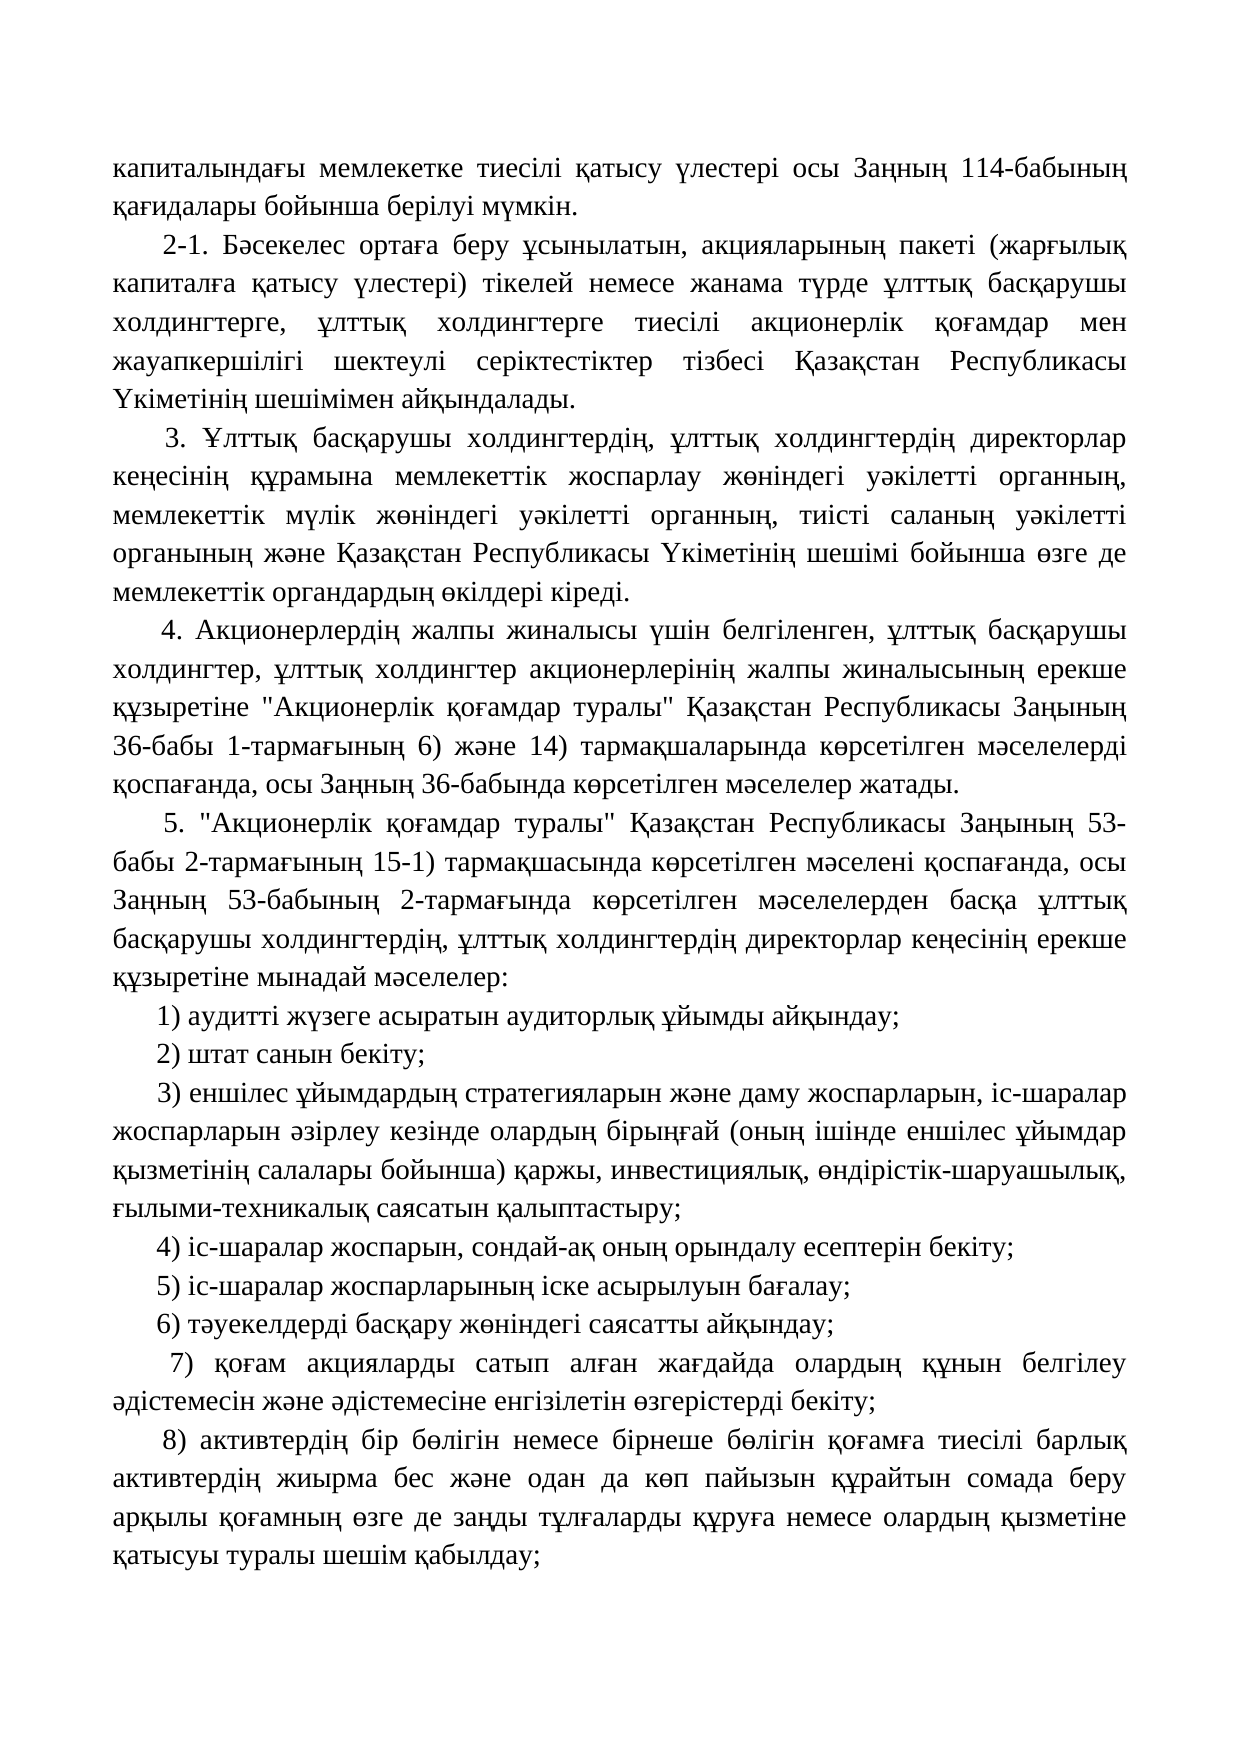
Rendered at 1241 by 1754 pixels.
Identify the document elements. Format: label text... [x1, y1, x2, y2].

text 3) еншілес ұйымдардың стратегияларын және даму жоспарларын, іс-шаралар жоспарларын әзірлеу кезінде олардың бірыңғай (оның ішінде еншілес ұйымдар қызметінің салалары бойынша) қаржы, инвестициялық, өндірістік-шаруашылық, ғылыми-техникалық саясатын қалыптастыру; [112, 1075, 1128, 1224]
text 1) аудиттi жүзеге асыратын аудиторлық ұйымды айқындау; [112, 998, 1128, 1031]
text 8) активтердiң бiр бөлігін немесе бiрнеше бөлiгiн қоғамға тиесiлi барлық активтердiң жиырма бес және одан да көп пайызын құрайтын сомада беру арқылы қоғамның өзге де заңды тұлғаларды құруға немесе олардың қызметiне қатысуы туралы шешiм қабылдау; [112, 1422, 1128, 1571]
text 5. "Акционерлік қоғамдар туралы" Қазақстан Республикасы Заңының 53-бабы 2-тармағының 15-1) тармақшасында көрсетілген мәселені қоспағанда, осы Заңның 53-бабының 2-тармағында көрсетілген мәселелерден басқа ұлттық басқарушы холдингтердің, ұлттық холдингтердің директорлар кеңесінің ерекше құзыретіне мынадай мәселелер: [112, 805, 1128, 993]
text 6) тәуекелдерді басқару жөніндегі саясатты айқындау; [112, 1306, 1128, 1340]
text 7) қоғам акцияларды сатып алған жағдайда олардың құнын белгiлеу әдiстемесін және әдiстемесiне енгізілетін өзгерiстердi бекiту; [112, 1345, 1128, 1417]
text 2-1. Бәсекелес ортаға беру ұсынылатын, акцияларының пакеті (жарғылық капиталға қатысу үлестері) тікелей немесе жанама түрде ұлттық басқарушы холдингтерге, ұлттық холдингтерге тиесілі акционерлік қоғамдар мен жауапкершілігі шектеулі серіктестіктер тізбесі Қазақстан Республикасы Үкіметінің шешімімен айқындалады. [112, 227, 1128, 415]
text 4) іс-шаралар жоспарын, сондай-ақ оның орындалу есептерін бекіту; [112, 1229, 1128, 1263]
text 2) штат санын бекіту; [112, 1036, 1128, 1070]
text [112, 150, 1128, 222]
text 5) іс-шаралар жоспарларының іске асырылуын бағалау; [112, 1268, 1128, 1301]
text 4. Акционерлердің жалпы жиналысы үшін белгіленген, ұлттық басқарушы холдингтер, ұлттық холдингтер акционерлерінің жалпы жиналысының ерекше құзыретіне "Акционерлік қоғамдар туралы" Қазақстан Республикасы Заңының 36-бабы 1-тармағының 6) және 14) тармақшаларында көрсетілген мәселелерді қоспағанда, осы Заңның 36-бабында көрсетілген мәселелер жатады. [112, 612, 1128, 800]
text 3. Ұлттық басқарушы холдингтердің, ұлттық холдингтердің директорлар кеңесінің құрамына мемлекеттік жоспарлау жөніндегі уәкілетті органның, мемлекеттік мүлік жөніндегі уәкілетті органның, тиісті саланың уәкілетті органының және Қазақстан Республикасы Үкіметінің шешімі бойынша өзге де мемлекеттік органдардың өкілдері кіреді. [112, 420, 1128, 607]
